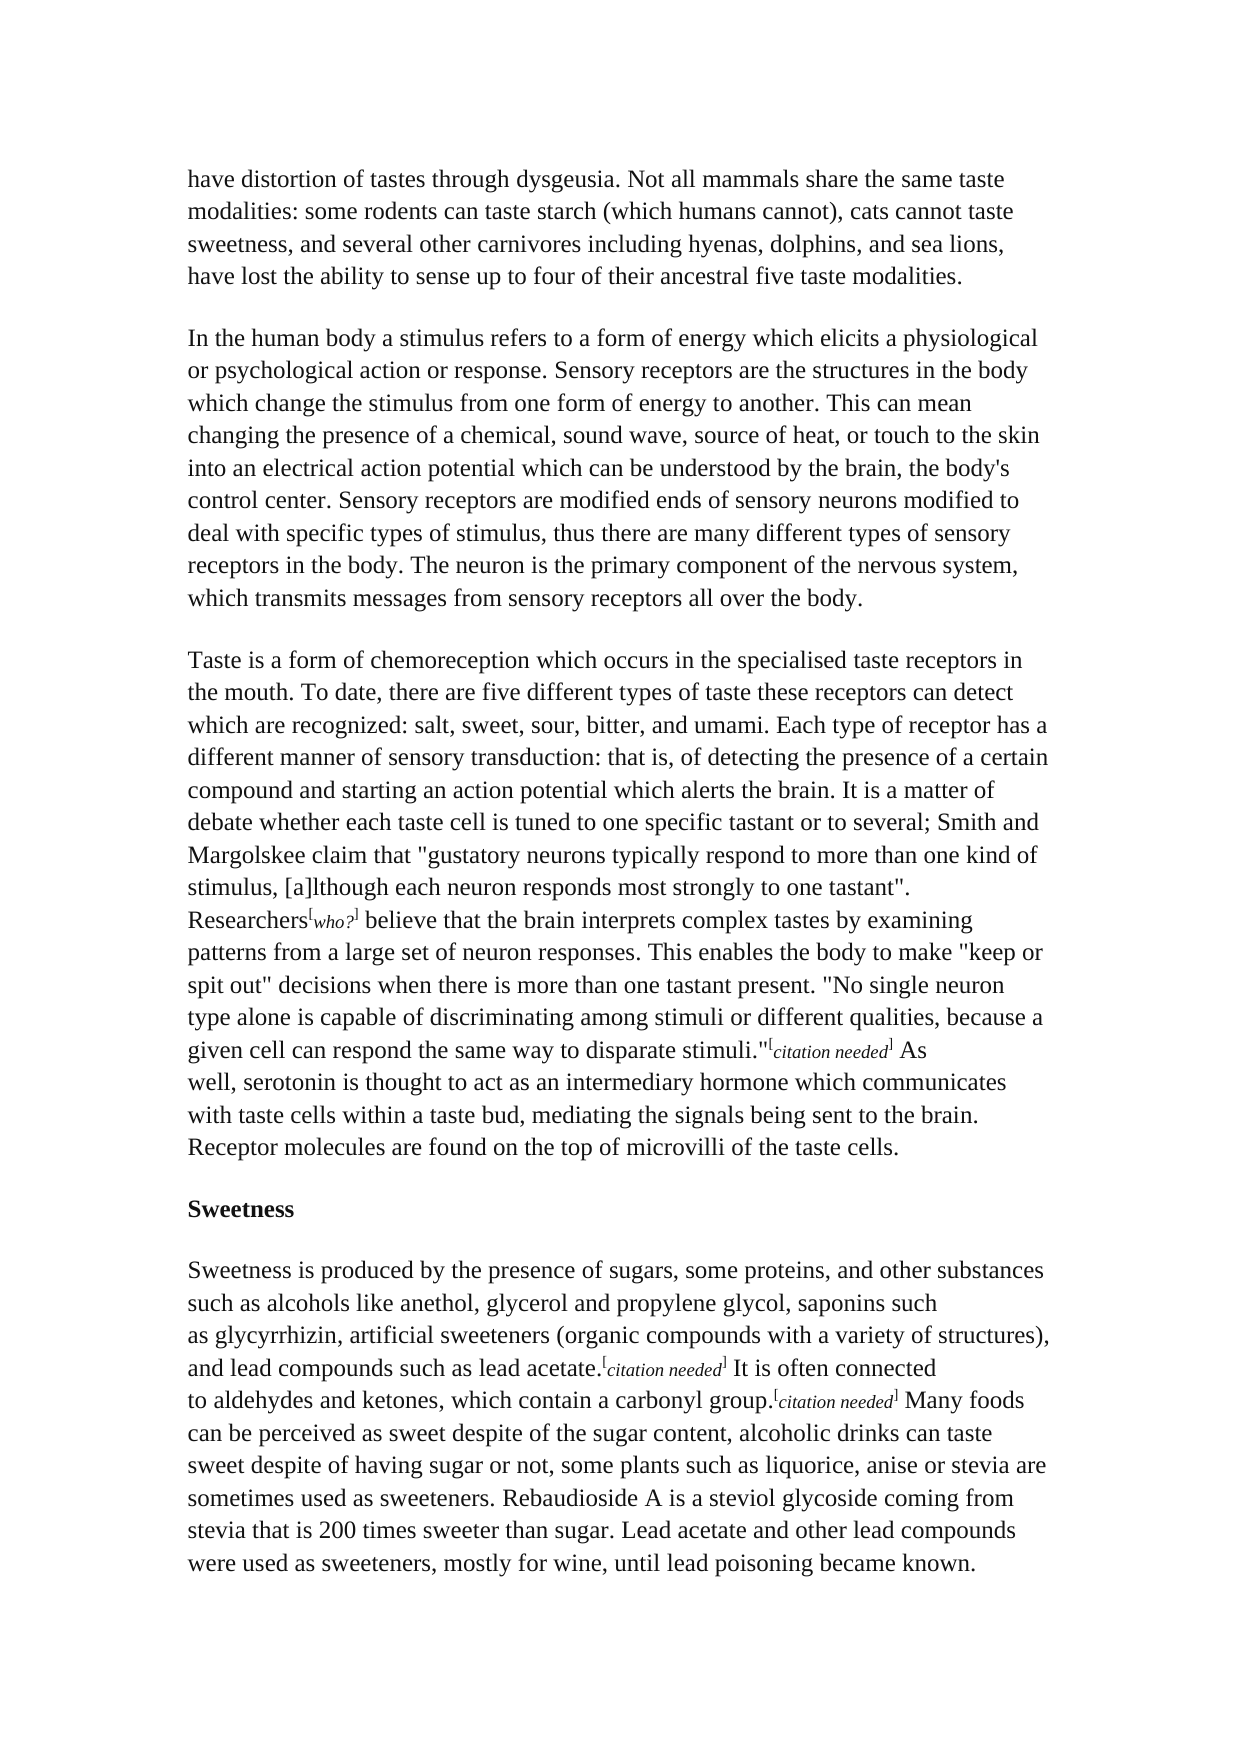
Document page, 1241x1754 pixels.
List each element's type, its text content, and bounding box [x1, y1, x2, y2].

text In the human body a stimulus refers to a form of energy which elicits a physiological or psychological action or response. Sensory receptors are the structures in the body which change the stimulus from one form of energy to another. This can mean changing the presence of a chemical, sound wave, source of heat, or touch to the skin into an electrical action potential which can be understood by the brain, the body's control center. Sensory receptors are modified ends of sensory neurons modified to deal with specific types of stimulus, thus there are many different types of sensory receptors in the body. The neuron is the primary component of the nervous system, which transmits messages from sensory receptors all over the body. [187, 321, 1053, 614]
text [187, 1254, 1053, 1579]
text Sweetness [187, 1192, 1053, 1224]
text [187, 162, 1053, 292]
text Taste is a form of chemoreception which occurs in the specialised taste receptors in the mouth. To date, there are five different types of taste these receptors can detect which are recognized: salt, sweet, sour, bitter, and umami. Each type of receptor has a different manner of sensory transduction: that is, of detecting the presence of a certain compound and starting an action potential which alerts the brain. It is a matter of debate whether each taste cell is tuned to one specific tastant or to several; Smith and Margolskee claim that "gustatory neurons typically respond to more than one kind of stimulus, [a]lthough each neuron responds most strongly to one tastant". Researchers[who?] believe that the brain interprets complex tastes by examining patterns from a large set of neuron responses. This enables the body to make "keep or spit out" decisions when there is more than one tastant present. "No single neuron type alone is capable of discriminating among stimuli or different qualities, because a given cell can respond the same way to disparate stimuli."[citation needed] As well, serotonin is thought to act as an intermediary hormone which communicates with taste cells within a taste bud, mediating the signals being sent to the brain. Receptor molecules are found on the top of microvilli of the taste cells. [187, 643, 1053, 1163]
